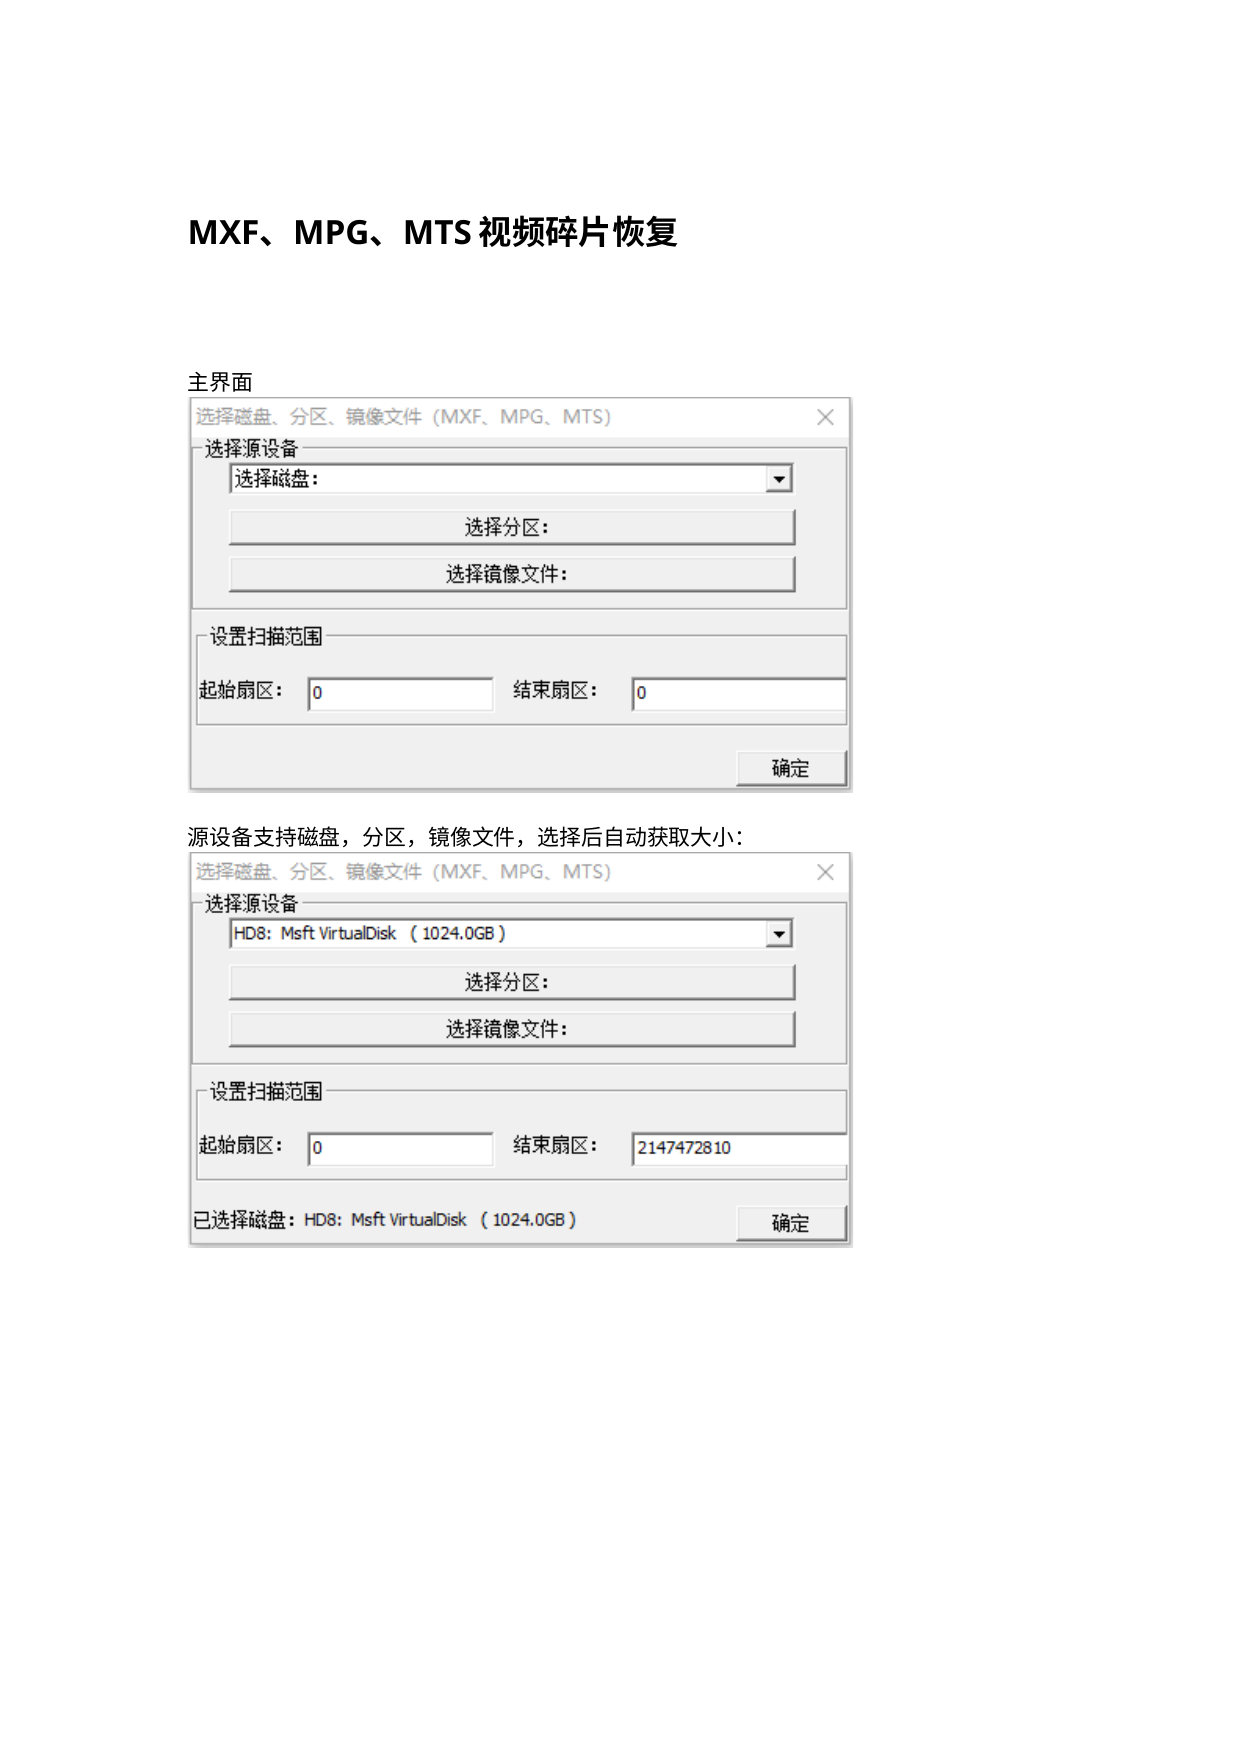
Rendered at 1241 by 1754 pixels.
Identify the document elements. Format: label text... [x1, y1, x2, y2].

picture [187, 852, 854, 1248]
text 主界面 [187, 365, 1053, 397]
text 源设备支持磁盘，分区，镜像文件，选择后自动获取大小： [187, 820, 1053, 852]
picture [187, 397, 854, 793]
subtitle MXF、MPG、MTS视频碎片恢复 [187, 197, 1053, 262]
